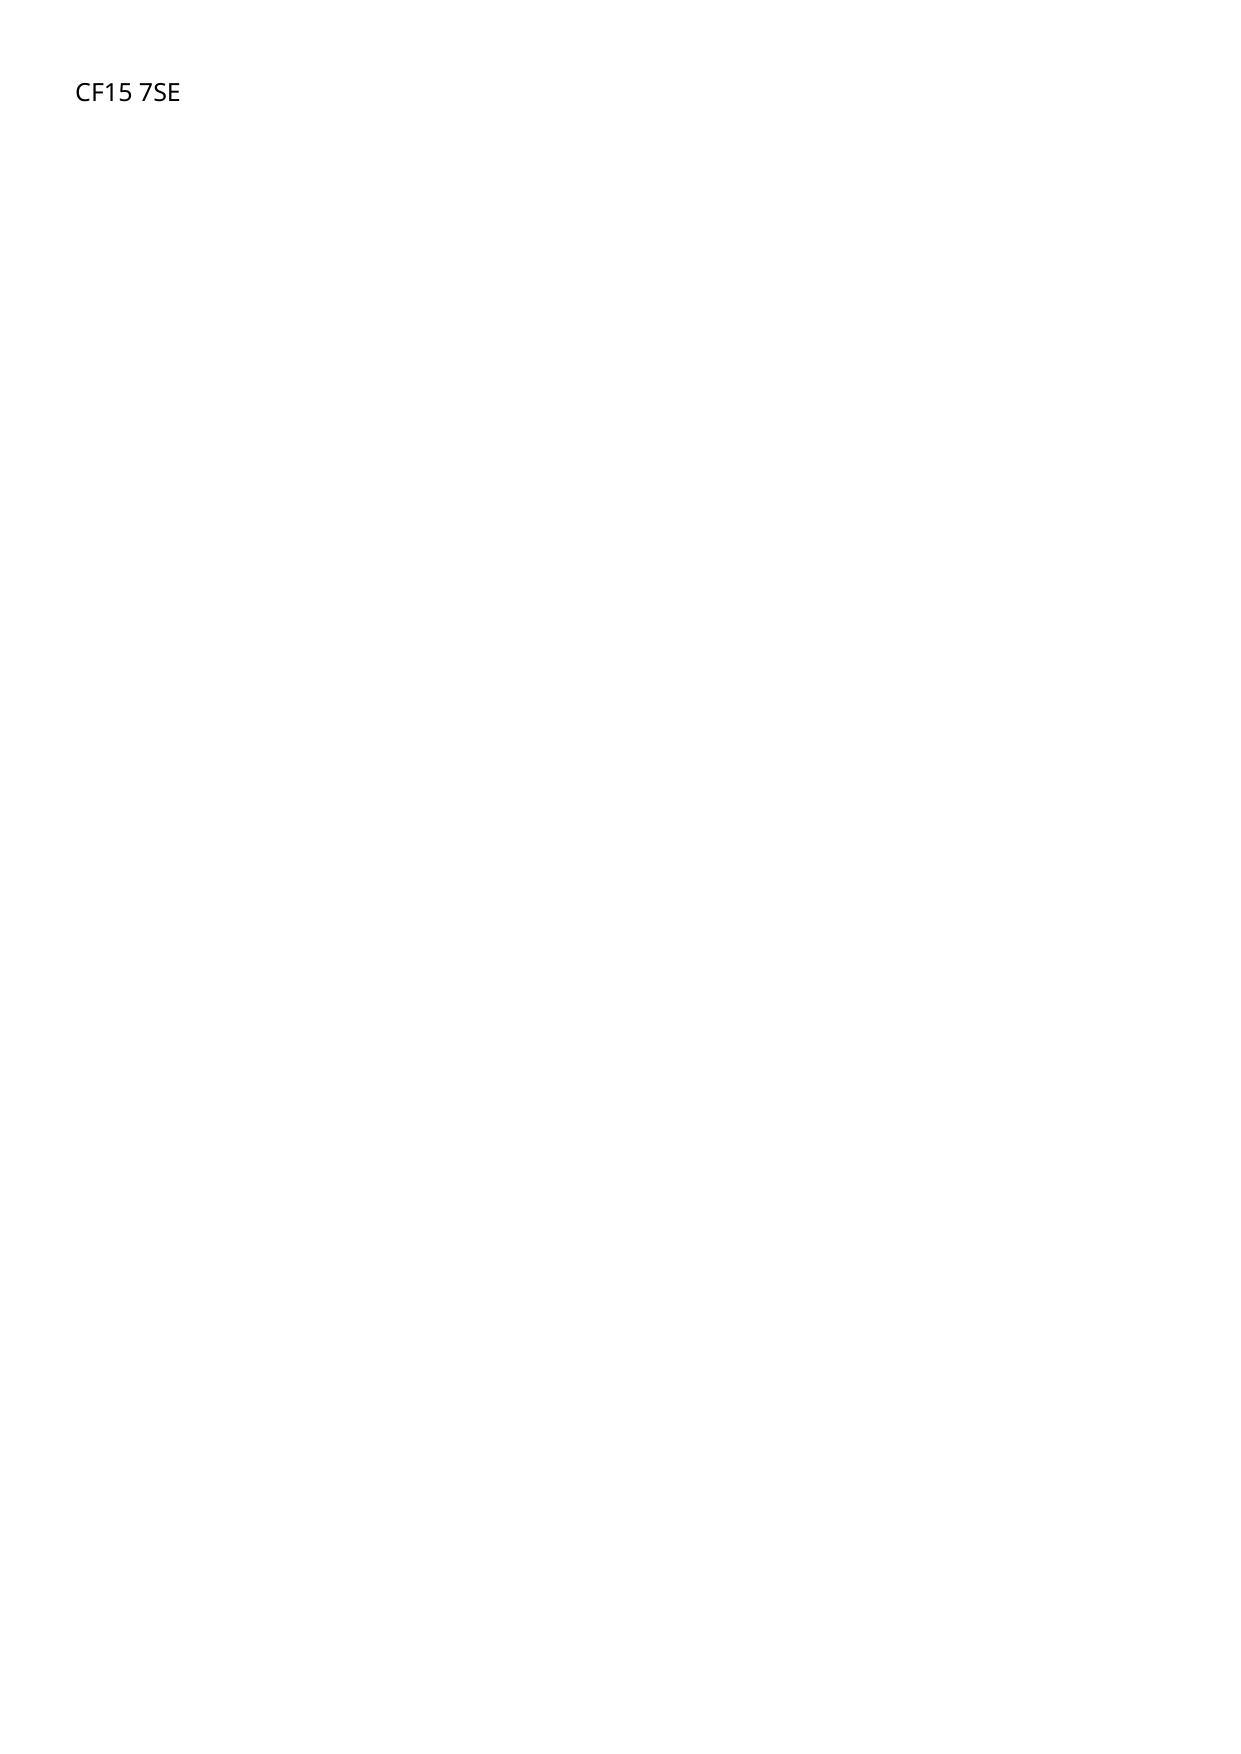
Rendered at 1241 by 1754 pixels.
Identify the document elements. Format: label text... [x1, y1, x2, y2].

text CF15 7SE [75, 75, 1165, 109]
